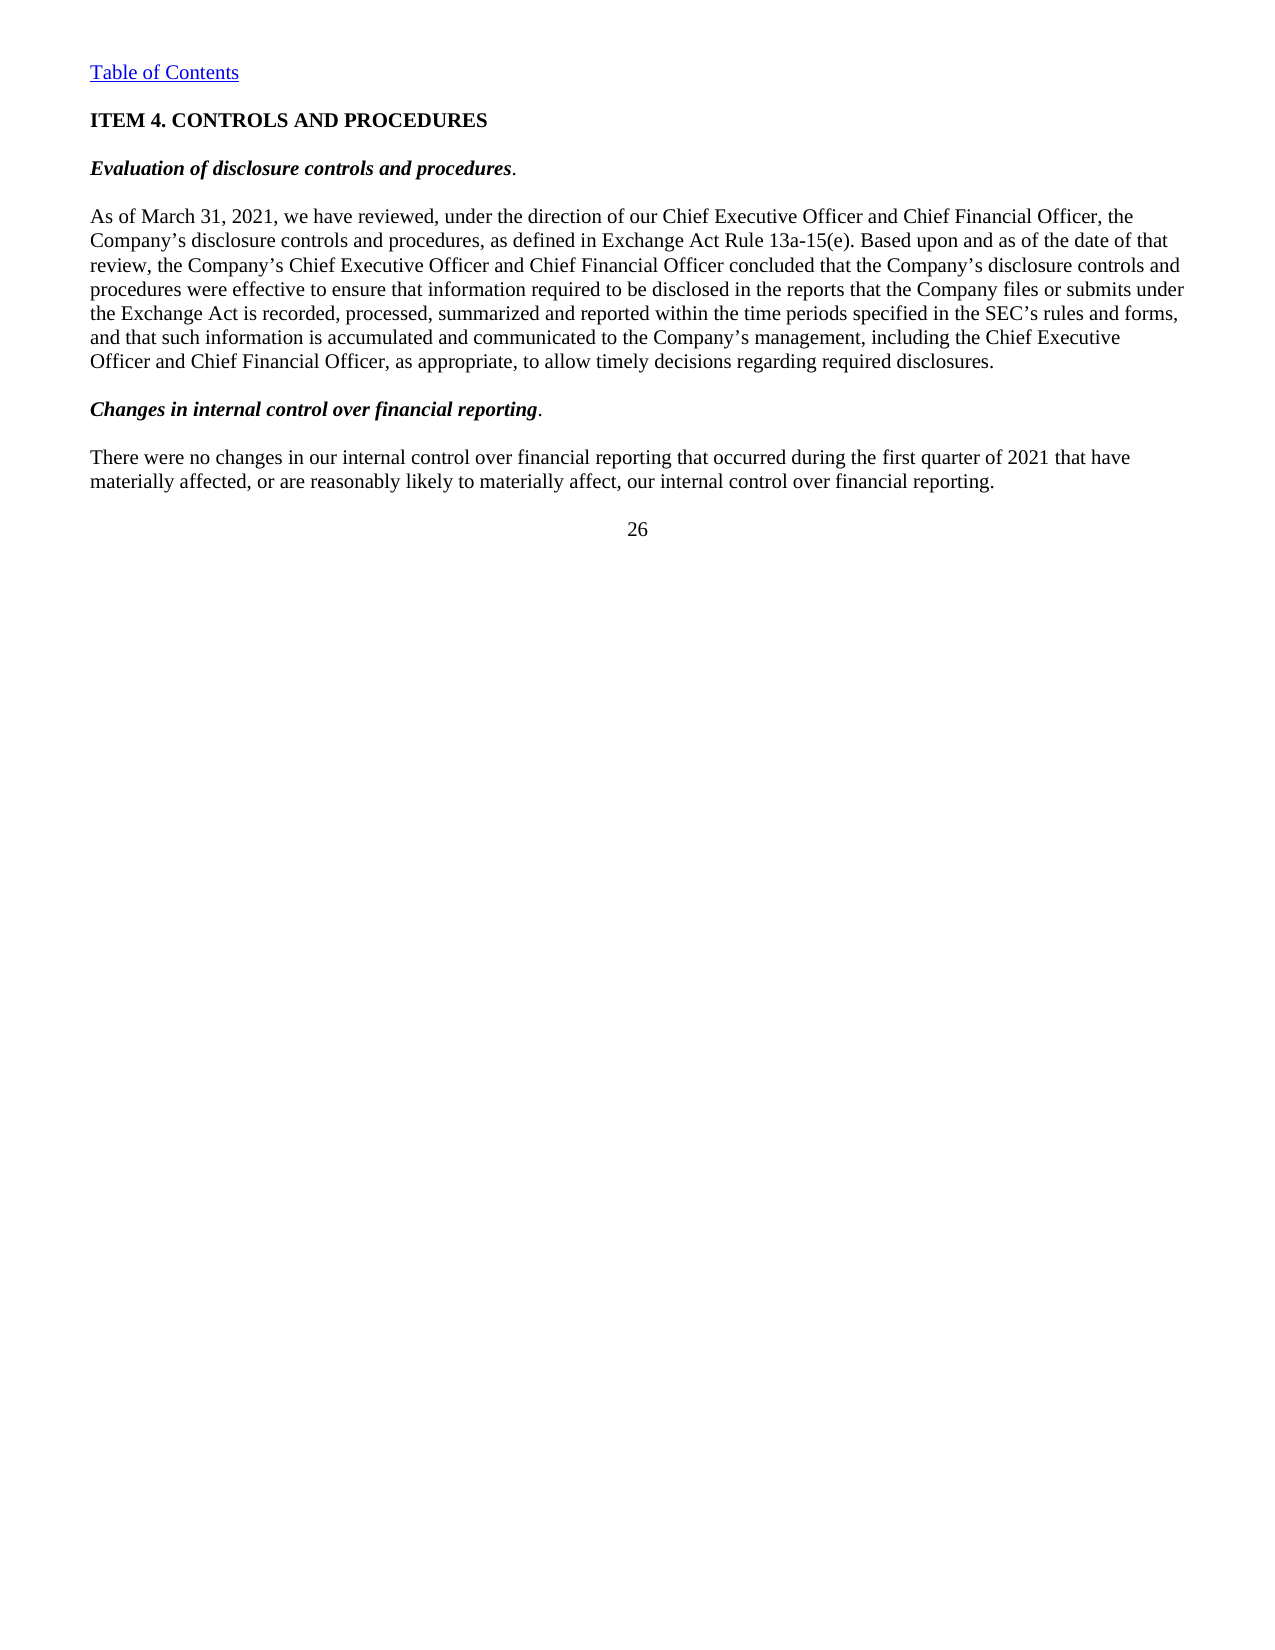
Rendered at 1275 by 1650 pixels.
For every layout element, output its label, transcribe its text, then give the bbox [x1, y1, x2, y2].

text ITEM 4. CONTROLS AND PROCEDURES [90, 108, 1185, 132]
text Evaluation of disclosure controls and procedures. [90, 156, 1185, 180]
text Changes in internal control over financial reporting. [90, 397, 1185, 421]
text 26 [90, 517, 1185, 541]
text There were no changes in our internal control over financial reporting that occurred during the first quarter of 2021 that have materially affected, or are reasonably likely to materially affect, our internal control over financial reporting. [90, 445, 1185, 493]
text Table of Contents [90, 60, 1185, 84]
text As of March 31, 2021, we have reviewed, under the direction of our Chief Executive Officer and Chief Financial Officer, the Company’s disclosure controls and procedures, as defined in Exchange Act Rule 13a-15(e). Based upon and as of the date of that review, the Company’s Chief Executive Officer and Chief Financial Officer concluded that the Company’s disclosure controls and procedures were effective to ensure that information required to be disclosed in the reports that the Company files or submits under the Exchange Act is recorded, processed, summarized and reported within the time periods specified in the SEC’s rules and forms, and that such information is accumulated and communicated to the Company’s management, including the Chief Executive Officer and Chief Financial Officer, as appropriate, to allow timely decisions regarding required disclosures. [90, 204, 1185, 373]
